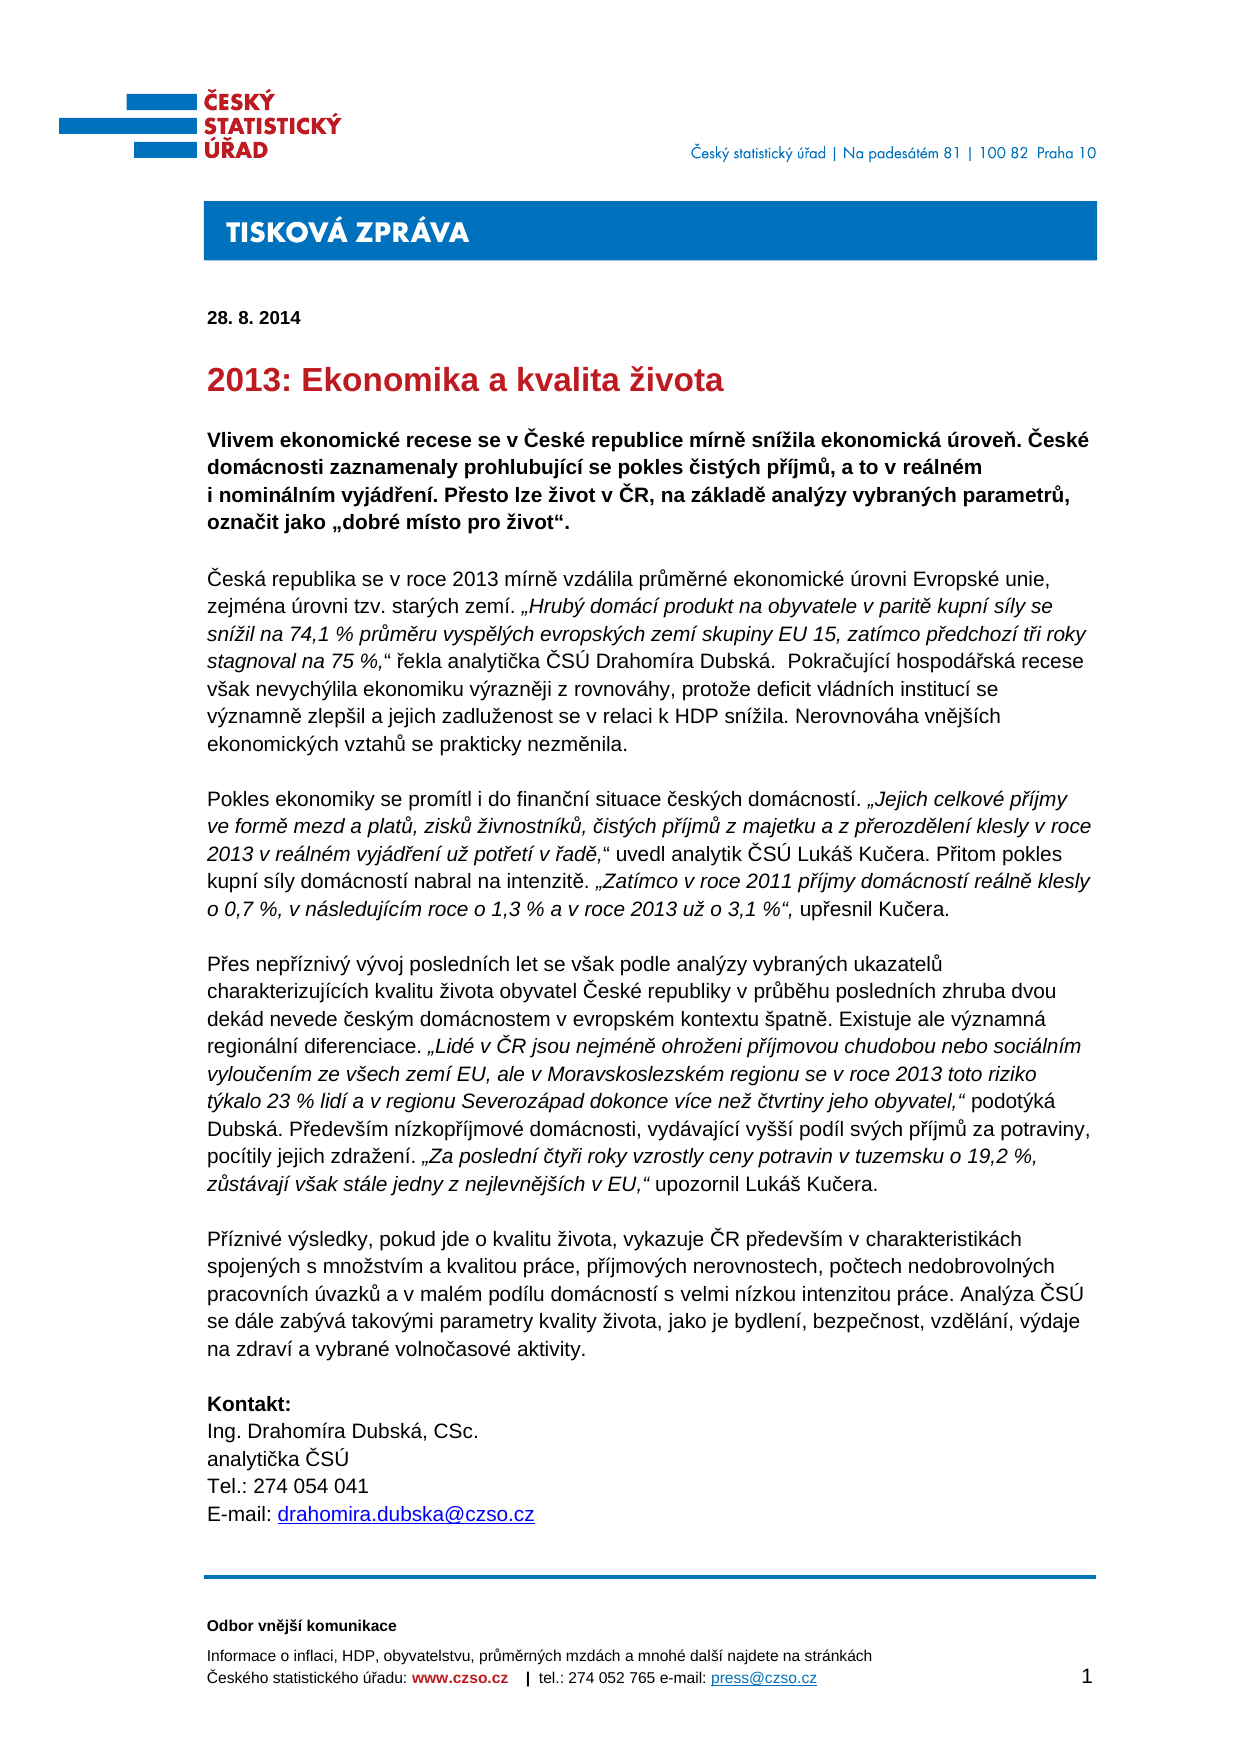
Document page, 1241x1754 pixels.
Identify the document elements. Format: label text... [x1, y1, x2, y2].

text Příznivé výsledky, pokud jde o kvalitu života, vykazuje ČR především v charakteristikách spojených s množstvím a kvalitou práce, příjmových nerovnostech, počtech nedobrovolných pracovních úvazků a v malém podílu domácností s velmi nízkou intenzitou práce. Analýza ČSÚ se dále zabývá takovými parametry kvality života, jako je bydlení, bezpečnost, vzdělání, výdaje na zdraví a vybrané volnočasové aktivity. [207, 1227, 1092, 1361]
text Pokles ekonomiky se promítl i do finanční situace českých domácností. „Jejich celkové příjmy ve formě mezd a platů, zisků živnostníků, čistých příjmů z majetku a z přerozdělení klesly v roce 2013 v reálném vyjádření už potřetí v řadě,“ uvedl analytik ČSÚ Lukáš Kučera. Přitom pokles kupní síly domácností nabral na intenzitě. „Zatímco v roce 2011 příjmy domácností reálně klesly o 0,7 %, v následujícím roce o 1,3 % a v roce 2013 už o 3,1 %“, upřesnil Kučera. [207, 787, 1092, 921]
text 28. 8. 2014 [207, 307, 1092, 329]
text Česká republika se v roce 2013 mírně vzdálila průměrné ekonomické úrovni Evropské unie, zejména úrovni tzv. starých zemí. „Hrubý domácí produkt na obyvatele v paritě kupní síly se snížil na 74,1 % průměru vyspělých evropských zemí skupiny EU 15, zatímco předchozí tři roky stagnoval na 75 %,“ řekla analytička ČSÚ Drahomíra Dubská. Pokračující hospodářská recese však nevychýlila ekonomiku výrazněji z rovnováhy, protože deficit vládních institucí se významně zlepšil a jejich zadluženost se v relaci k HDP snížila. Nerovnováha vnějších ekonomických vztahů se prakticky nezměnila. [207, 567, 1092, 756]
text Ing. Drahomíra Dubská, CSc. [207, 1419, 1092, 1443]
text Přes nepříznivý vývoj posledních let se však podle analýzy vybraných ukazatelů charakterizujících kvalitu života obyvatel České republiky v průběhu posledních zhruba dvou dekád nevede českým domácnostem v evropském kontextu špatně. Existuje ale významná regionální diferenciace. „Lidé v ČR jsou nejméně ohroženi příjmovou chudobou nebo sociálním vyloučením ze všech zemí EU, ale v Moravskoslezském regionu se v roce 2013 toto riziko týkalo 23 % lidí a v regionu Severozápad dokonce více než čtvrtiny jeho obyvatel,“ podotýká Dubská. Především nízkopříjmové domácnosti, vydávající vyšší podíl svých příjmů za potraviny, pocítily jejich zdražení. „Za poslední čtyři roky vzrostly ceny potravin v tuzemsku o 19,2 %, zůstávají však stále jedny z nejlevnějších v EU,“ upozornil Lukáš Kučera. [207, 952, 1092, 1196]
title 2013: Ekonomika a kvalita života [207, 361, 1092, 398]
text Kontakt: [207, 1392, 1092, 1416]
text analytička ČSÚ [207, 1447, 1092, 1471]
text Vlivem ekonomické recese se v České republice mírně snížila ekonomická úroveň. České domácnosti zaznamenaly prohlubující se pokles čistých příjmů, a to v reálném i nominálním vyjádření. Přesto lze život v ČR, na základě analýzy vybraných parametrů, označit jako „dobré místo pro život“. [207, 428, 1092, 534]
text Tel.: 274 054 041 [207, 1474, 1092, 1498]
text E-mail: drahomira.dubska@czso.cz [207, 1502, 1092, 1526]
